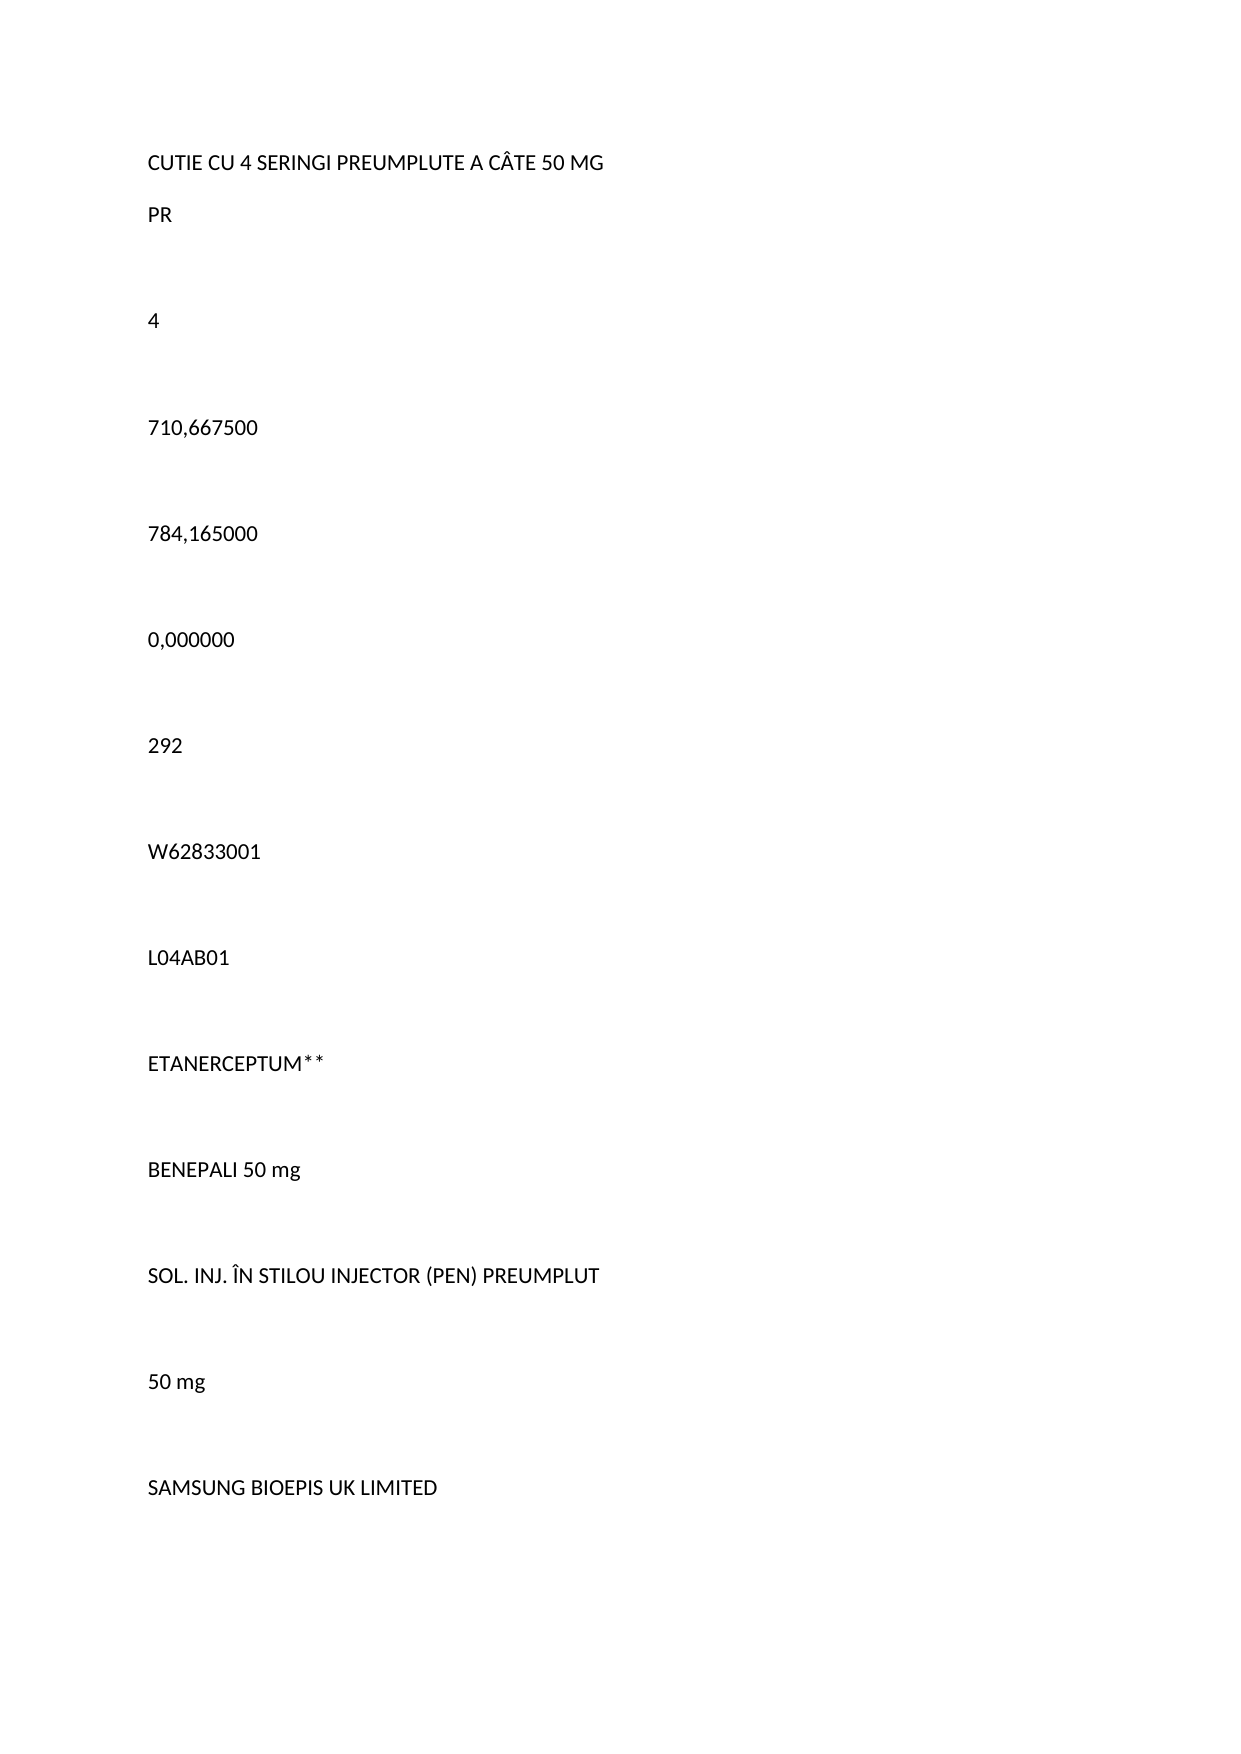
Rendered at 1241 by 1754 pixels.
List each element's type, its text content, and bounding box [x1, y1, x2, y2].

text SOL. INJ. ÎN STILOU INJECTOR (PEN) PREUMPLUT [148, 1261, 1093, 1289]
text 50 mg [148, 1367, 1093, 1395]
text 4 [148, 307, 1093, 335]
text BENEPALI 50 mg [148, 1155, 1093, 1183]
text 292 [148, 731, 1093, 759]
text SAMSUNG BIOEPIS UK LIMITED [148, 1473, 1093, 1501]
text ETANERCEPTUM** [148, 1049, 1093, 1077]
text W62833001 [148, 837, 1093, 865]
text 710,667500 [148, 413, 1093, 441]
text CUTIE CU 4 SERINGI PREUMPLUTE A CÂTE 50 MG [148, 148, 1093, 176]
text 0,000000 [148, 625, 1093, 653]
text PR [148, 201, 1093, 229]
text L04AB01 [148, 943, 1093, 971]
text 784,165000 [148, 519, 1093, 547]
